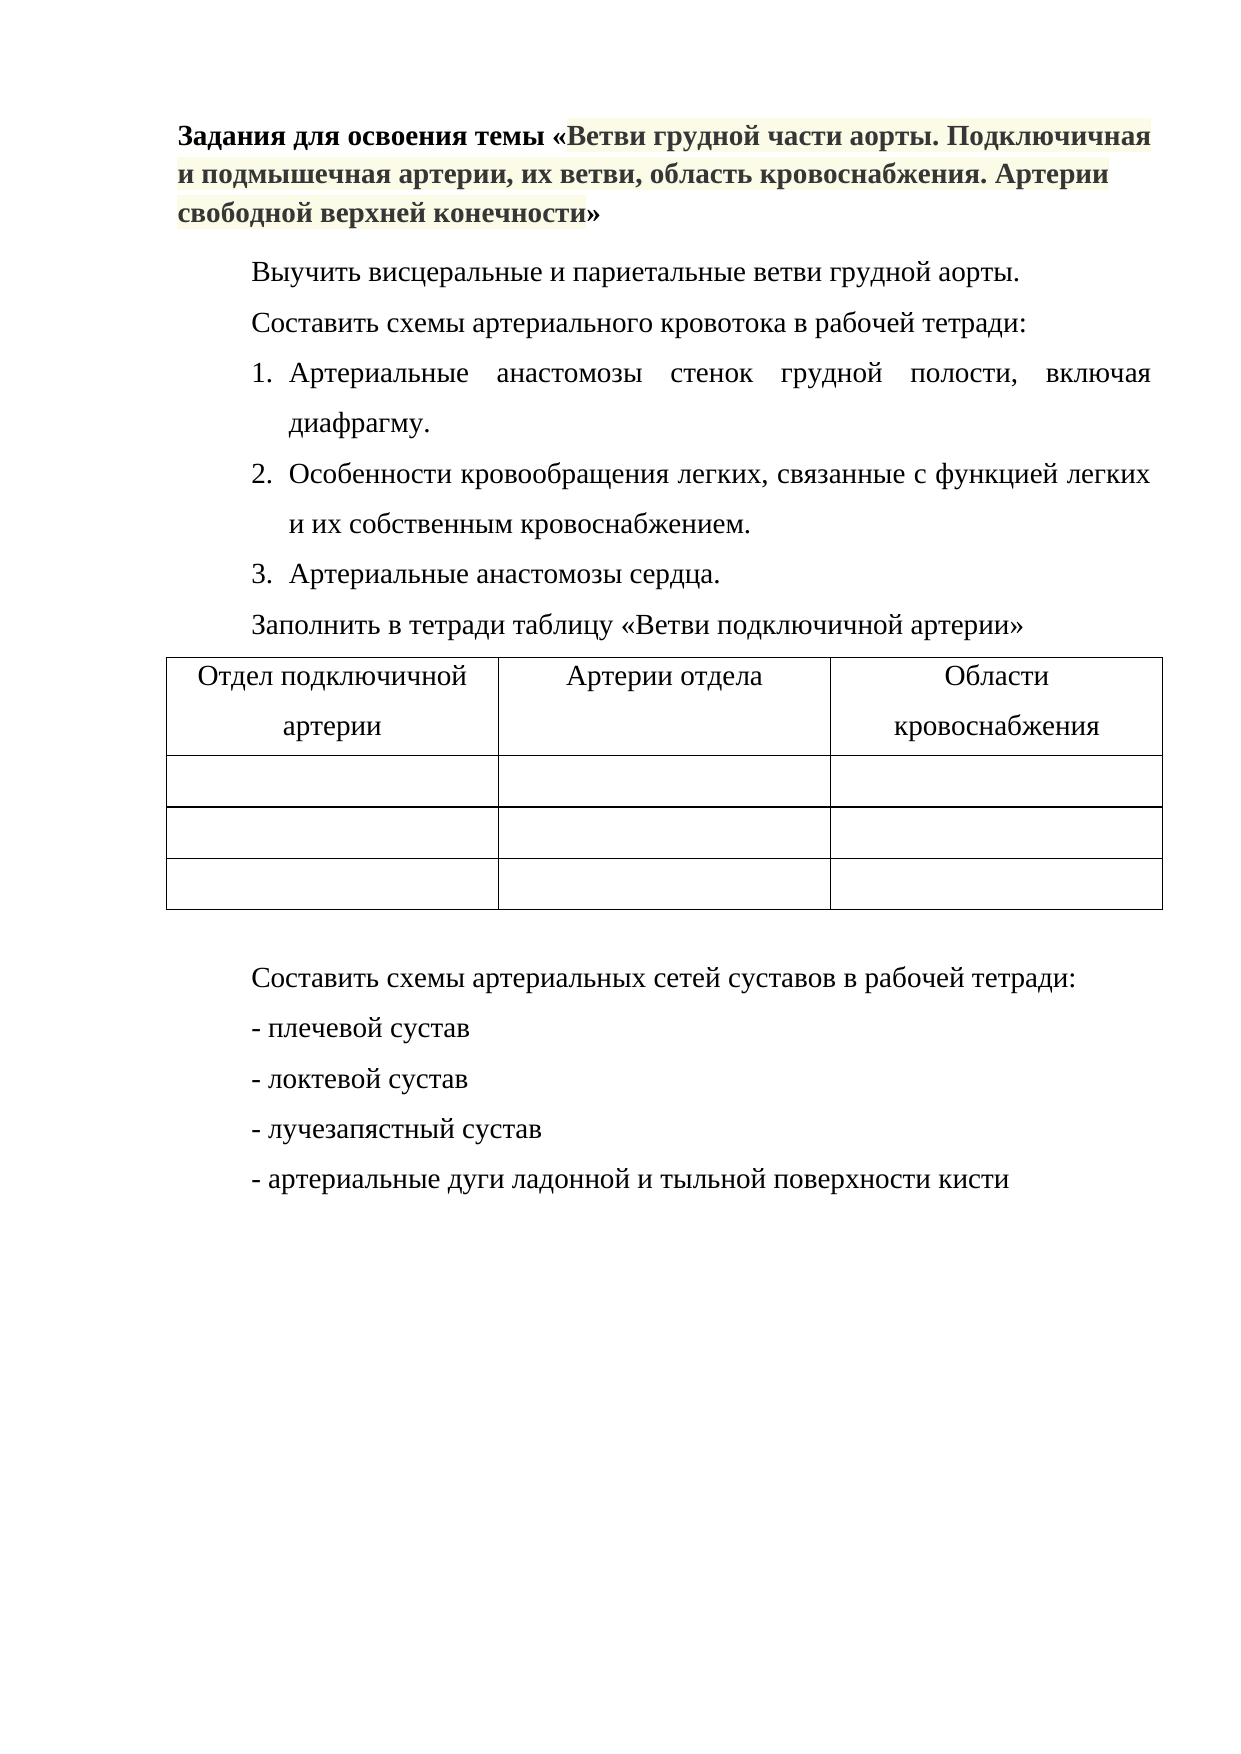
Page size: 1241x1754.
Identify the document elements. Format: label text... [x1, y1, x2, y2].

table_cell [499, 808, 830, 858]
text Составить схемы артериальных сетей суставов в рабочей тетради: [177, 960, 1152, 994]
table_cell [499, 756, 830, 806]
text - локтевой сустав [177, 1061, 1152, 1094]
text - артериальные дуги ладонной и тыльной поверхности кисти [177, 1161, 1152, 1195]
table_cell [831, 808, 1162, 858]
text Составить схемы артериального кровотока в рабочей тетради: [177, 305, 1152, 338]
list Особенности кровообращения легких, связанные с функцией легких и их собственным кровоснабжением. [251, 456, 1152, 540]
table_header Отдел подключичной артерии [167, 658, 498, 755]
text Выучить висцеральные и париетальные ветви грудной аорты. [177, 254, 1152, 288]
text Заполнить в тетради таблицу «Ветви подключичной артерии» [177, 607, 1152, 640]
text Задания для освоения темы «Ветви грудной части аорты. Подключичная и подмышечная артерии, их ветви, область кровоснабжения. Артерии свободной верхней конечности» [177, 118, 1152, 229]
table_header Артерии отдела [499, 658, 830, 755]
table_cell [831, 859, 1162, 909]
table_cell [167, 808, 498, 858]
text - плечевой сустав [177, 1011, 1152, 1044]
text - лучезапястный сустав [177, 1111, 1152, 1145]
table_cell [831, 756, 1162, 806]
table_cell [167, 756, 498, 806]
table_cell [167, 859, 498, 909]
list Артериальные анастомозы сердца. [251, 556, 1152, 590]
list Артериальные анастомозы стенок грудной полости, включая диафрагму. [251, 355, 1152, 439]
table_cell [499, 859, 830, 909]
table_header Области кровоснабжения [831, 658, 1162, 755]
